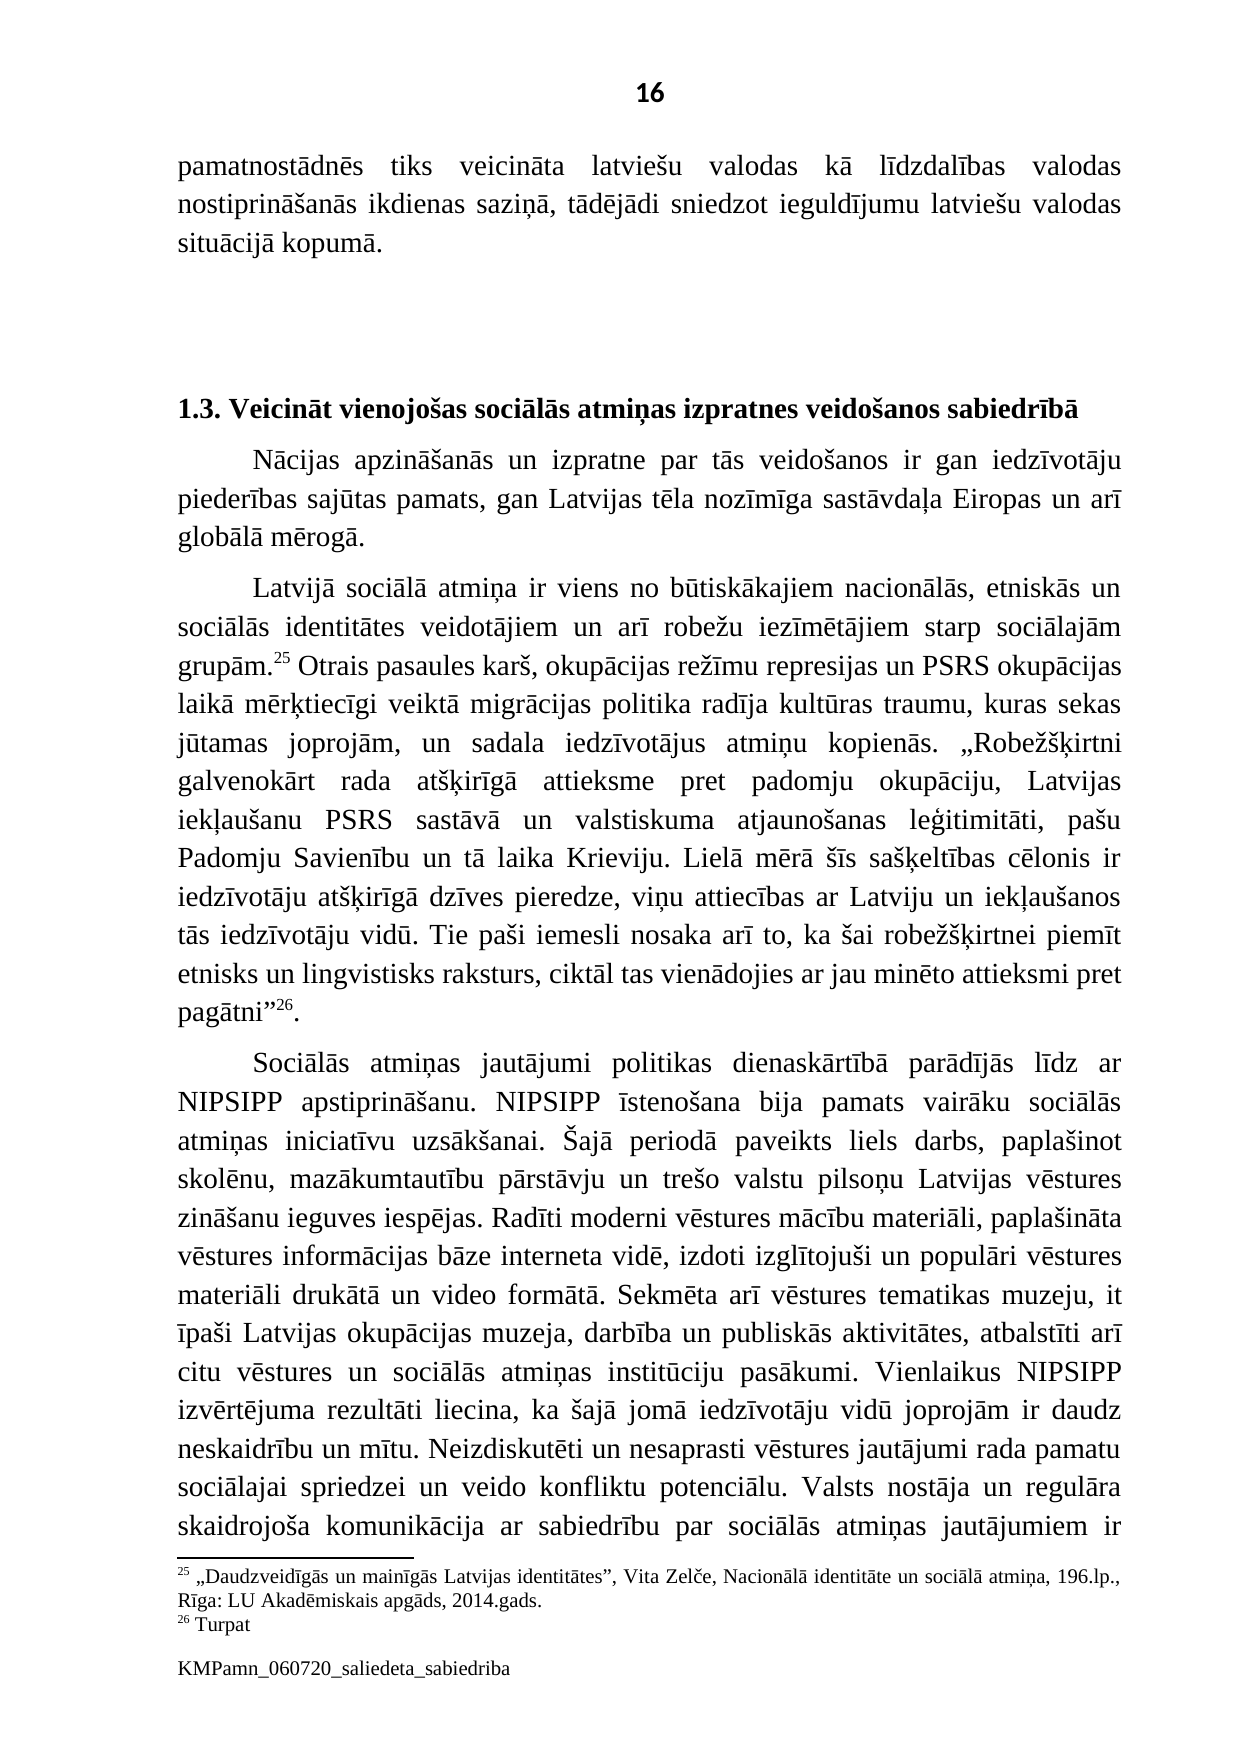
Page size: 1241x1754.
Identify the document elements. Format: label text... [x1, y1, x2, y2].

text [177, 148, 1122, 258]
text 1.3. Veicināt vienojošas sociālās atmiņas izpratnes veidošanos sabiedrībā [177, 391, 1122, 425]
text Latvijā sociālā atmiņa ir viens no būtiskākajiem nacionālās, etniskās un sociālās identitātes veidotājiem un arī robežu iezīmētājiem starp sociālajām grupām. Otrais pasaules karš, okupācijas režīmu represijas un PSRS okupācijas laikā mērķtiecīgi veiktā migrācijas politika radīja kultūras traumu, kuras sekas jūtamas joprojām, un sadala iedzīvotājus atmiņu kopienās. „Robežšķirtni galvenokārt rada atšķirīgā attieksme pret padomju okupāciju, Latvijas iekļaušanu PSRS sastāvā un valstiskuma atjaunošanas leģitimitāti, pašu Padomju Savienību un tā laika Krieviju. Lielā mērā šīs sašķeltības cēlonis ir iedzīvotāju atšķirīgā dzīves pieredze, viņu attiecības ar Latviju un iekļaušanos tās iedzīvotāju vidū. Tie paši iemesli nosaka arī to, ka šai robežšķirtnei piemīt etnisks un lingvistisks raksturs, ciktāl tas vienādojies ar jau minēto attieksmi pret pagātni”. [177, 571, 1122, 1028]
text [177, 1046, 1122, 1542]
text Nācijas apzināšanās un izpratne par tās veidošanos ir gan iedzīvotāju piederības sajūtas pamats, gan Latvijas tēla nozīmīga sastāvdaļa Eiropas un arī globālā mērogā. [177, 442, 1122, 553]
